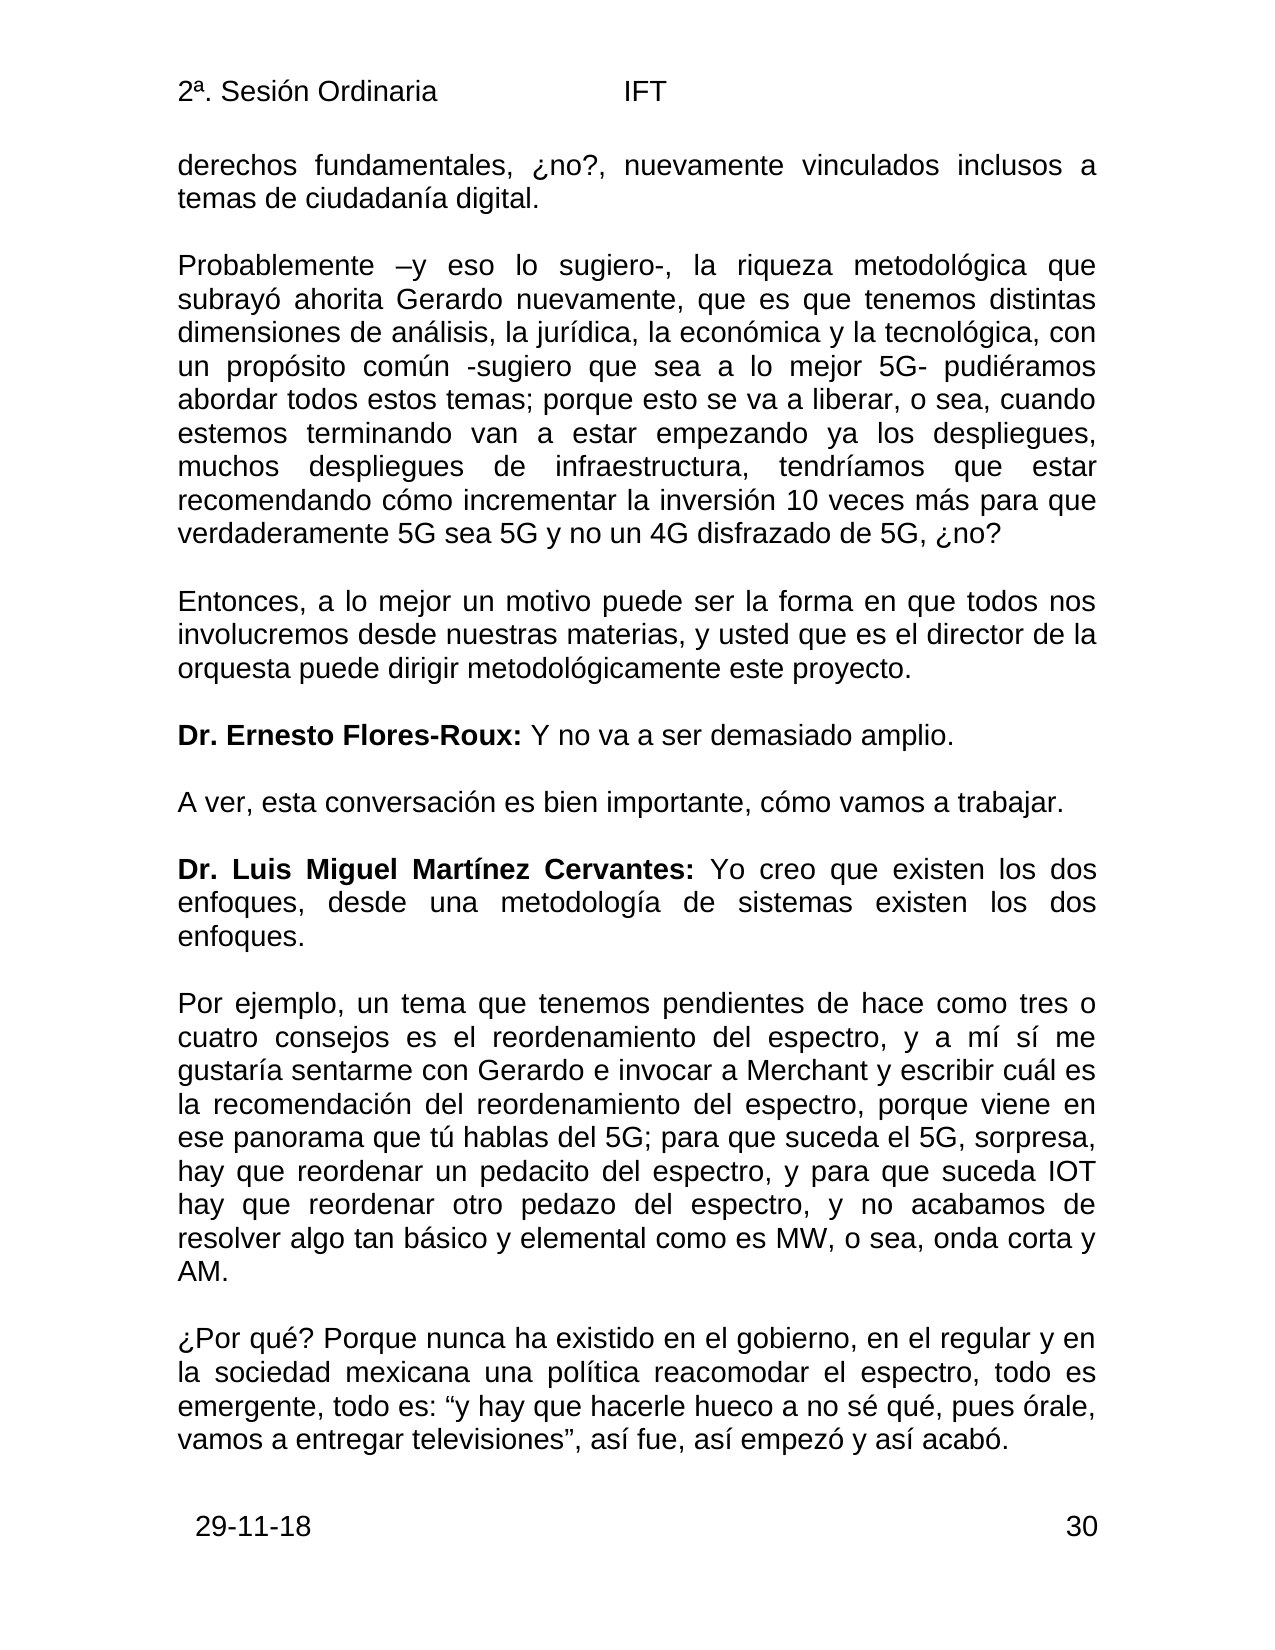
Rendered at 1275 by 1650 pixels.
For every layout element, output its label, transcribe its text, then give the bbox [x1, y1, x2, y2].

text ¿Por qué? Porque nunca ha existido en el gobierno, en el regular y en la sociedad mexicana una política reacomodar el espectro, todo es emergente, todo es: “y hay que hacerle hueco a no sé qué, pues órale, vamos a entregar televisiones”, así fue, así empezó y así acabó. [177, 1322, 1098, 1456]
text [177, 148, 1098, 215]
text Entonces, a lo mejor un motivo puede ser la forma en que todos nos involucremos desde nuestras materias, y usted que es el director de la orquesta puede dirigir metodológicamente este proyecto. [177, 584, 1098, 684]
text Probablemente –y eso lo sugiero-, la riqueza metodológica que subrayó ahorita Gerardo nuevamente, que es que tenemos distintas dimensiones de análisis, la jurídica, la económica y la tecnológica, con un propósito común -sugiero que sea a lo mejor 5G- pudiéramos abordar todos estos temas; porque esto se va a liberar, o sea, cuando estemos terminando van a estar empezando ya los despliegues, muchos despliegues de infraestructura, tendríamos que estar recomendando cómo incrementar la inversión 10 veces más para que verdaderamente 5G sea 5G y no un 4G disfrazado de 5G, ¿no? [177, 248, 1098, 550]
text A ver, esta conversación es bien importante, cómo vamos a trabajar. [177, 785, 1098, 818]
text Dr. Ernesto Flores-Roux: Y no va a ser demasiado amplio. [177, 718, 1098, 751]
text Por ejemplo, un tema que tenemos pendientes de hace como tres o cuatro consejos es el reordenamiento del espectro, y a mí sí me gustaría sentarme con Gerardo e invocar a Merchant y escribir cuál es la recomendación del reordenamiento del espectro, porque viene en ese panorama que tú hablas del 5G; para que suceda el 5G, sorpresa, hay que reordenar un pedacito del espectro, y para que suceda IOT hay que reordenar otro pedazo del espectro, y no acabamos de resolver algo tan básico y elemental como es MW, o sea, onda corta y AM. [177, 986, 1098, 1288]
text Dr. Luis Miguel Martínez Cervantes: Yo creo que existen los dos enfoques, desde una metodología de sistemas existen los dos enfoques. [177, 852, 1098, 953]
